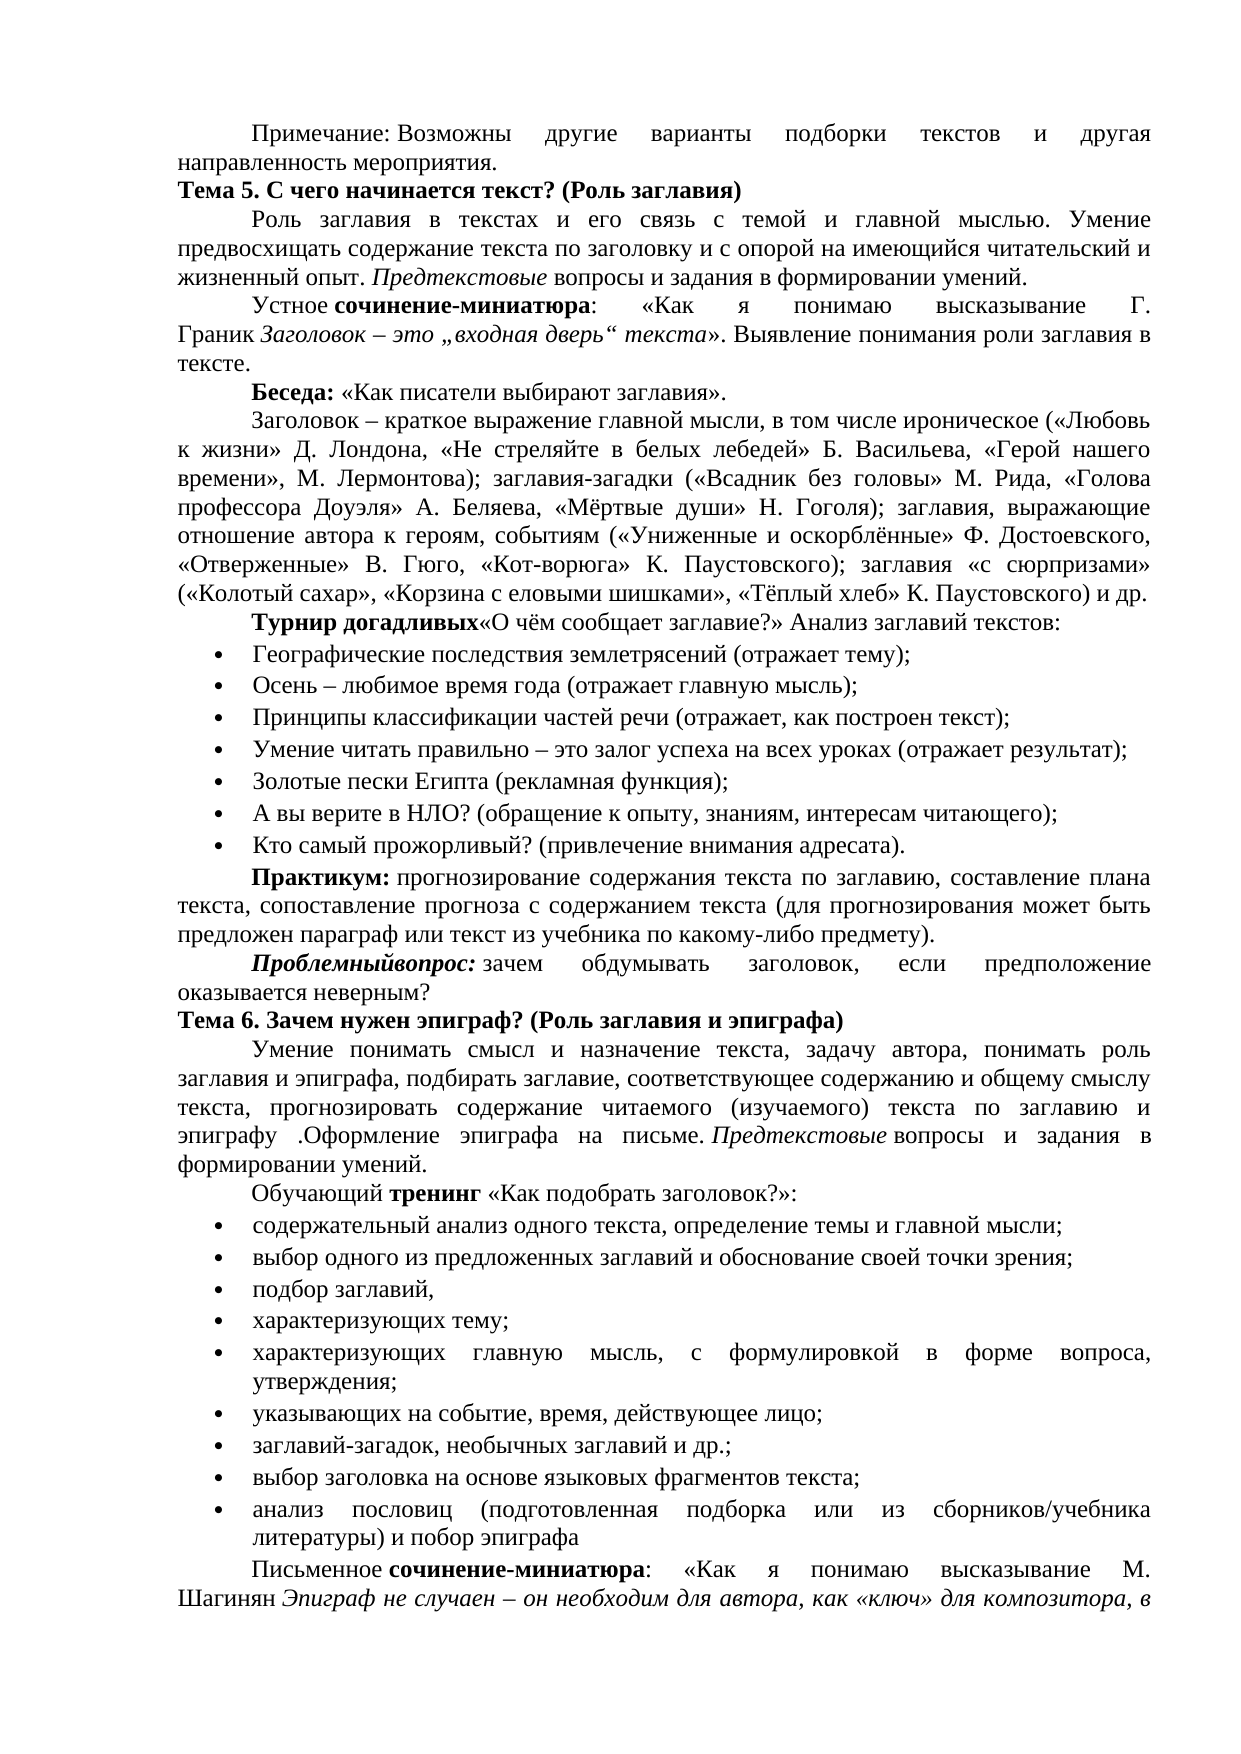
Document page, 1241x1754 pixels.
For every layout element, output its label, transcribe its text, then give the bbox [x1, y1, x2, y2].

list указывающих на событие, время, действующее лицо; [215, 1398, 1152, 1427]
list Осень – любимое время года (отражает главную мысль); [215, 671, 1152, 699]
list анализ пословиц (подготовленная подборка или из сборников/учебника литературы) и побор эпиграфа [215, 1494, 1152, 1551]
list подбор заглавий, [215, 1274, 1152, 1302]
text Турнир догадливых«О чём сообщает заглавие?» Анализ заглавий текстов: [177, 607, 1152, 636]
text Устное сочинение-миниатюра: «Как я понимаю высказывание Г. Граник Заголовок – это „входная дверь“ текста». Выявление понимания роли заглавия в тексте. [177, 291, 1152, 377]
list Кто самый прожорливый? (привлечение внимания адресата). [215, 830, 1152, 859]
list характеризующих главную мысль, с формулировкой в форме вопроса, утверждения; [215, 1337, 1152, 1395]
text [177, 1554, 1152, 1612]
text Заголовок – краткое выражение главной мысли, в том числе ироническое («Любовь к жизни» Д. Лондона, «Не стреляйте в белых лебедей» Б. Васильева, «Герой нашего времени», М. Лермонтова); заглавия-загадки («Всадник без головы» М. Рида, «Голова профессора Доуэля» А. Беляева, «Мёртвые души» Н. Гоголя); заглавия, выражающие отношение автора к героям, событиям («Униженные и оскорблённые» Ф. Достоевского, «Отверженные» В. Гюго, «Кот-ворюга» К. Паустовского); заглавия «с сюрпризами» («Колотый сахар», «Корзина с еловыми шишками», «Тёплый хлеб» К. Паустовского) и др. [177, 406, 1152, 607]
text Беседа: «Как писатели выбирают заглавия». [177, 377, 1152, 406]
list А вы верите в НЛО? (обращение к опыту, знаниям, интересам читающего); [215, 798, 1152, 827]
list выбор одного из предложенных заглавий и обоснование своей точки зрения; [215, 1242, 1152, 1271]
list выбор заголовка на основе языковых фрагментов текста; [215, 1462, 1152, 1491]
text Роль заглавия в текстах и его связь с темой и главной мыслью. Умение предвосхищать содержание текста по заголовку и с опорой на имеющийся читательский и жизненный опыт. Предтекстовые вопросы и задания в формировании умений. [177, 204, 1152, 291]
text Примечание: Возможны другие варианты подборки текстов и другая направленность мероприятия. [177, 118, 1152, 176]
text Обучающий тренинг «Как подобрать заголовок?»: [177, 1178, 1152, 1207]
text Тема 6. Зачем нужен эпиграф? (Роль заглавия и эпиграфа) [177, 1006, 1152, 1034]
list Географические последствия землетрясений (отражает тему); [215, 639, 1152, 667]
text Практикум: прогнозирование содержания текста по заглавию, составление плана текста, сопоставление прогноза с содержанием текста (для прогнозирования может быть предложен параграф или текст из учебника по какому-либо предмету). [177, 862, 1152, 948]
list Золотые пески Египта (рекламная функция); [215, 766, 1152, 795]
list заглавий-загадок, необычных заглавий и др.; [215, 1430, 1152, 1459]
list характеризующих тему; [215, 1306, 1152, 1334]
text Проблемныйвопрос: зачем обдумывать заголовок, если предположение оказывается неверным? [177, 948, 1152, 1006]
list Умение читать правильно – это залог успеха на всех уроках (отражает результат); [215, 734, 1152, 763]
list содержательный анализ одного текста, определение темы и главной мысли; [215, 1210, 1152, 1239]
text Умение понимать смысл и назначение текста, задачу автора, понимать роль заглавия и эпиграфа, подбирать заглавие, соответствующее содержанию и общему смыслу текста, прогнозировать содержание читаемого (изучаемого) текста по заглавию и эпиграфу .Оформление эпиграфа на письме. Предтекстовые вопросы и задания в формировании умений. [177, 1034, 1152, 1178]
list Принципы классификации частей речи (отражает, как построен текст); [215, 702, 1152, 731]
text Тема 5. С чего начинается текст? (Роль заглавия) [177, 176, 1152, 204]
